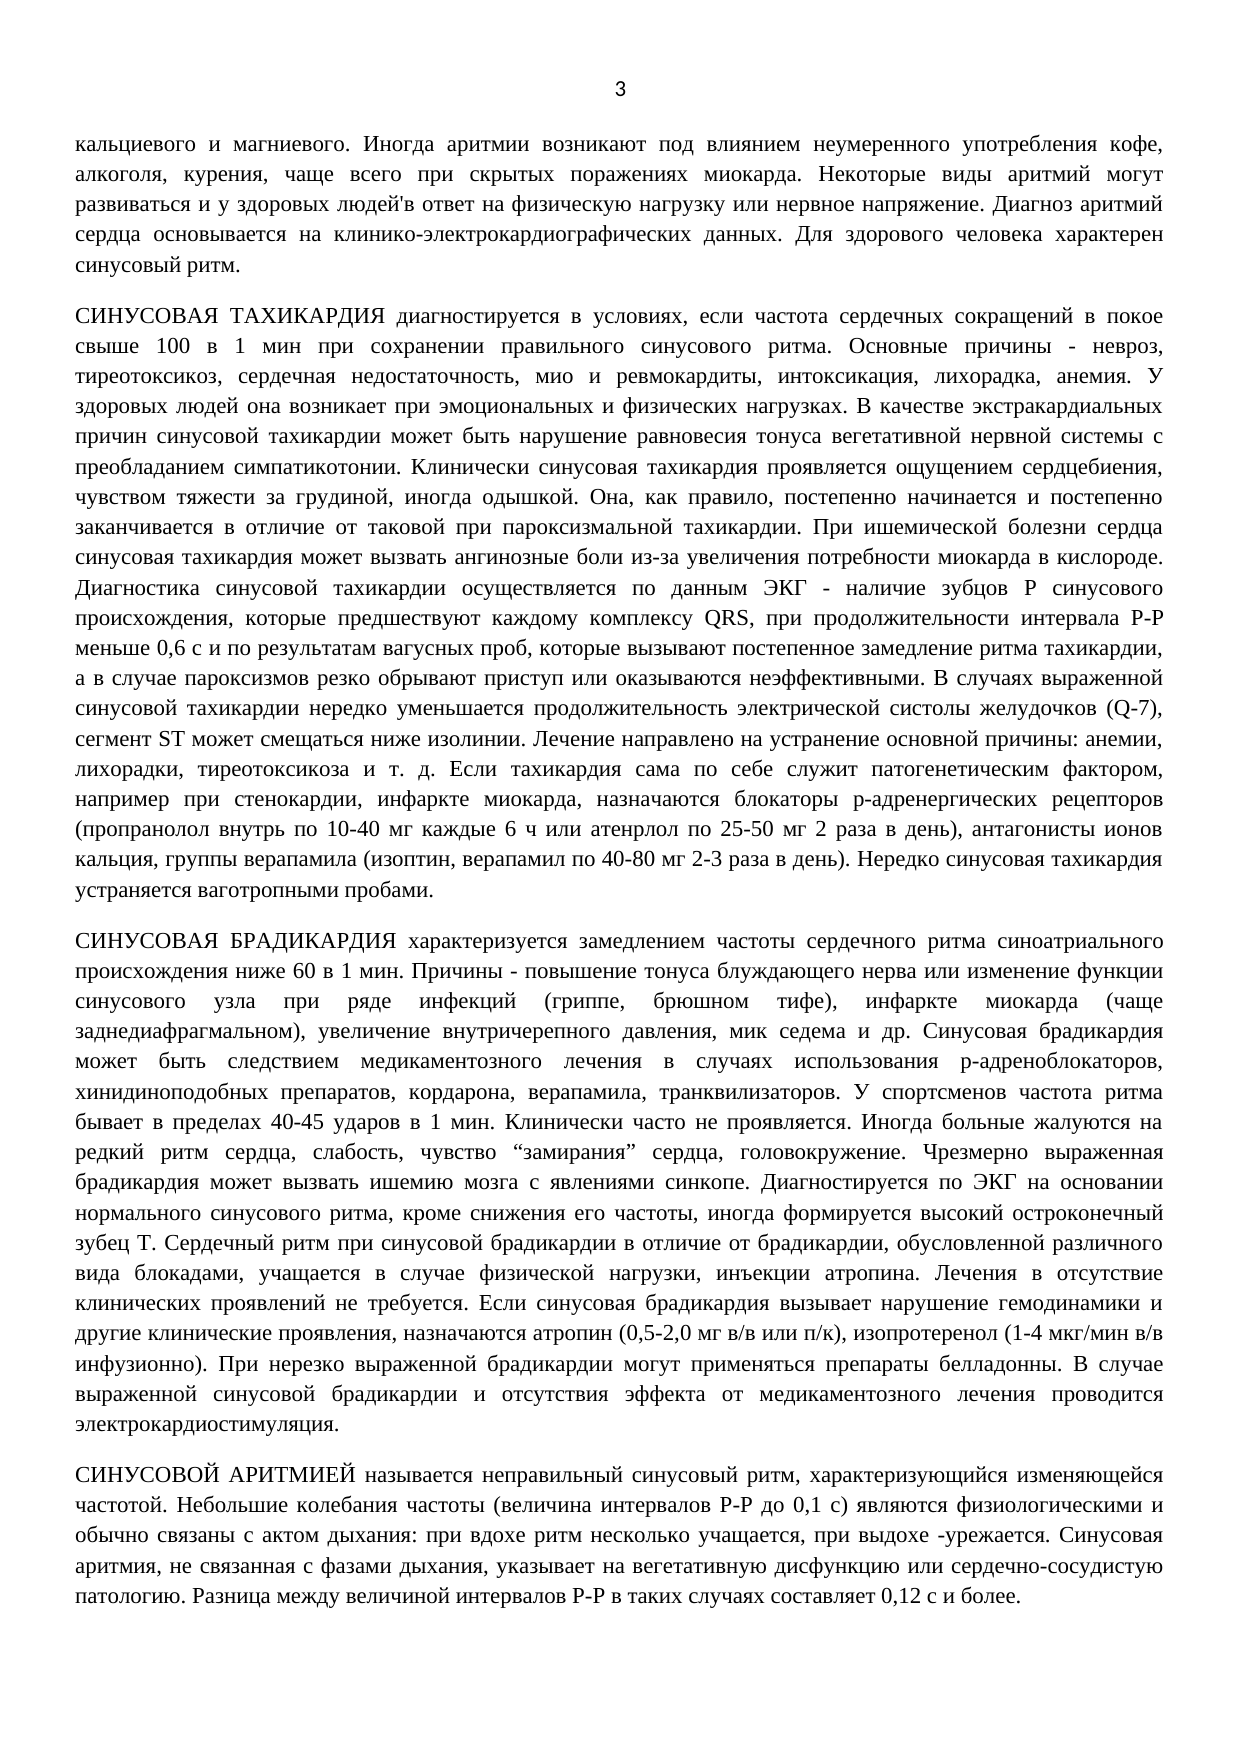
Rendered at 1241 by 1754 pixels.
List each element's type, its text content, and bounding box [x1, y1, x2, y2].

text СИНУСОВАЯ ТАХИКАРДИЯ диагностируется в условиях, если частота сердечных сокращений в покое свыше 100 в 1 мин при сохранении правильного синусового ритма. Основные причины - невроз, тиреотоксикоз, сердечная недостаточность, мио и ревмокардиты, интоксикация, лихорадка, анемия. У здоровых людей она возникает при эмоциональных и физических нагрузках. В качестве экстракардиальных причин синусовой тахикардии может быть нарушение равновесия тонуса вегетативной нервной системы с преобладанием симпатикотонии. Клинически синусовая тахикардия проявляется ощущением сердцебиения, чувством тяжести за грудиной, иногда одышкой. Она, как правило, постепенно начинается и постепенно заканчивается в отличие от таковой при пароксизмальной тахикардии. При ишемической болезни сердца синусовая тахикардия может вызвать ангинозные боли из-за увеличения потребности миокарда в кислороде. Диагностика синусовой тахикардии осуществляется по данным ЭКГ - наличие зубцов Р синусового происхождения, которые предшествуют каждому комплексу QRS, при продолжительности интервала Р-Р меньше 0,6 с и по результатам вагусных проб, которые вызывают постепенное замедление ритма тахикардии, а в случае пароксизмов резко обрывают приступ или оказываются неэффективными. В случаях выраженной синусовой тахикардии нередко уменьшается продолжительность электрической систолы желудочков (Q-7), сегмент ST может смещаться ниже изолинии. Лечение направлено на устранение основной причины: анемии, лихорадки, тиреотоксикоза и т. д. Если тахикардия сама по себе служит патогенетическим фактором, например при стенокардии, инфаркте миокарда, назначаются блокаторы р-адренергических рецепторов (пропранолол внутрь по 10-40 мг каждые 6 ч или атенрлол по 25-50 мг 2 раза в день), антагонисты ионов кальция, группы верапамила (изоптин, верапамил по 40-80 мг 2-3 раза в день). Нередко синусовая тахикардия устраняется ваготропными пробами. [75, 302, 1165, 902]
text СИНУСОВОЙ АРИТМИЕЙ называется неправильный синусовый ритм, характеризующийся изменяющейся частотой. Небольшие колебания частоты (величина интервалов Р-Р до 0,1 с) являются физиологическими и обычно связаны с актом дыхания: при вдохе ритм несколько учащается, при выдохе -урежается. Синусовая аритмия, не связанная с фазами дыхания, указывает на вегетативную дисфункцию или сердечно-сосудистую патологию. Разница между величиной интервалов Р-Р в таких случаях составляет 0,12 с и более. [75, 1461, 1165, 1608]
text СИНУСОВАЯ БРАДИКАРДИЯ характеризуется замедлением частоты сердечного ритма синоатриального происхождения ниже 60 в 1 мин. Причины - повышение тонуса блуждающего нерва или изменение функции синусового узла при ряде инфекций (гриппе, брюшном тифе), инфаркте миокарда (чаще заднедиафрагмальном), увеличение внутричерепного давления, мик седема и др. Синусовая брадикардия может быть следствием медикаментозного лечения в случаях использования р-адреноблокаторов, хинидиноподобных препаратов, кордарона, верапамила, транквилизаторов. У спортсменов частота ритма бывает в пределах 40-45 ударов в 1 мин. Клинически часто не проявляется. Иногда больные жалуются на редкий ритм сердца, слабость, чувство “замирания” сердца, головокружение. Чрезмерно выраженная брадикардия может вызвать ишемию мозга с явлениями синкопе. Диагностируется по ЭКГ на основании нормального синусового ритма, кроме снижения его частоты, иногда формируется высокий остроконечный зубец Т. Сердечный ритм при синусовой брадикардии в отличие от брадикардии, обусловленной различного вида блокадами, учащается в случае физической нагрузки, инъекции атропина. Лечения в отсутствие клинических проявлений не требуется. Если синусовая брадикардия вызывает нарушение гемодинамики и другие клинические проявления, назначаются атропин (0,5-2,0 мг в/в или п/к), изопротеренол (1-4 мкг/мин в/в инфузионно). При нерезко выраженной брадикардии могут применяться препараты белладонны. В случае выраженной синусовой брадикардии и отсутствия эффекта от медикаментозного лечения проводится электрокардиостимуляция. [75, 927, 1165, 1436]
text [75, 130, 1165, 277]
